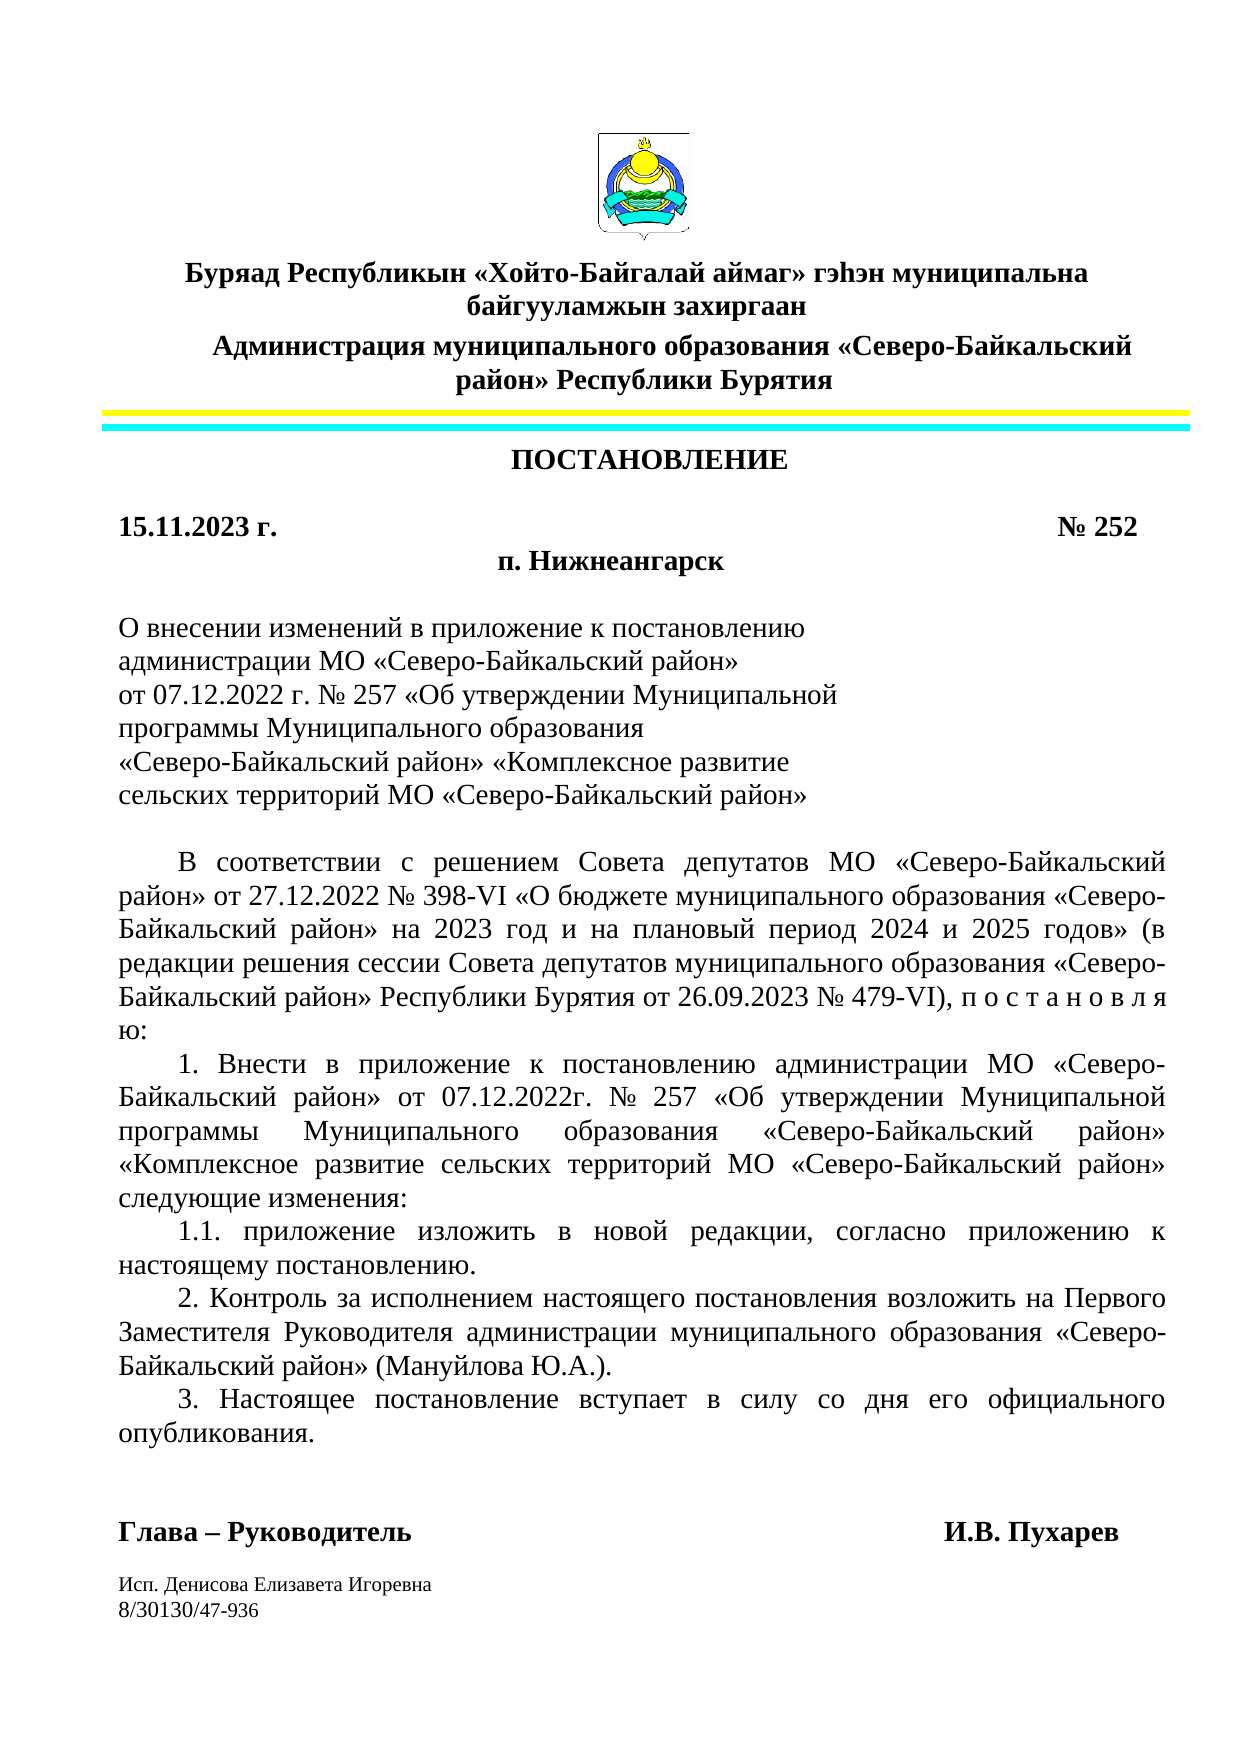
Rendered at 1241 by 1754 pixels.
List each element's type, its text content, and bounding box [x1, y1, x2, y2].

text О внесении изменений в приложение к постановлению [118, 610, 1167, 643]
text 15.11.2023 г. № 252 [118, 509, 1167, 543]
text от 07.12.2022 г. № 257 «Об утверждении Муниципальной [118, 677, 1167, 710]
text программы Муниципального образования [118, 710, 1167, 744]
text 8/30130/47-936 [118, 1596, 1167, 1622]
text 2. Контроль за исполнением настоящего постановления возложить на Первого Заместителя Руководителя администрации муниципального образования «Северо-Байкальский район» (Мануйлова Ю.А.). [118, 1281, 1167, 1381]
text Глава – Руководитель И.В. Пухарев [118, 1514, 1209, 1548]
text 1.1. приложение изложить в новой редакции, согласно приложению к настоящему постановлению. [118, 1213, 1167, 1281]
list 3. Настоящее постановление вступает в силу со дня его официального опубликования. [118, 1381, 1167, 1448]
text ПОСТАНОВЛЕНИЕ [133, 442, 1167, 476]
text «Северо-Байкальский район» «Комплексное развитие [118, 744, 1167, 777]
text администрации МО «Северо-Байкальский район» [118, 643, 1167, 677]
text В соответствии с решением Совета депутатов МО «Северо-Байкальский район» от 27.12.2022 № 398-VI «О бюджете муниципального образования «Северо-Байкальский район» на 2023 год и на плановый период 2024 и 2025 годов» (в редакции решения сессии Совета депутатов муниципального образования «Северо-Байкальский район» Республики Бурятия от 26.09.2023 № 479-VI), п о с т а н о в л я ю: [118, 844, 1167, 1046]
text 1. Внести в приложение к постановлению администрации МО «Северо-Байкальский район» от 07.12.2022г. № 257 «Об утверждении Муниципальной программы Муниципального образования «Северо-Байкальский район» «Комплексное развитие сельских территорий МО «Северо-Байкальский район» следующие изменения: [118, 1046, 1167, 1213]
text Исп. Денисова Елизавета Игоревна [118, 1572, 1167, 1596]
text сельских территорий МО «Северо-Байкальский район» [118, 777, 1167, 811]
text п. Нижнеангарск [118, 543, 1167, 576]
